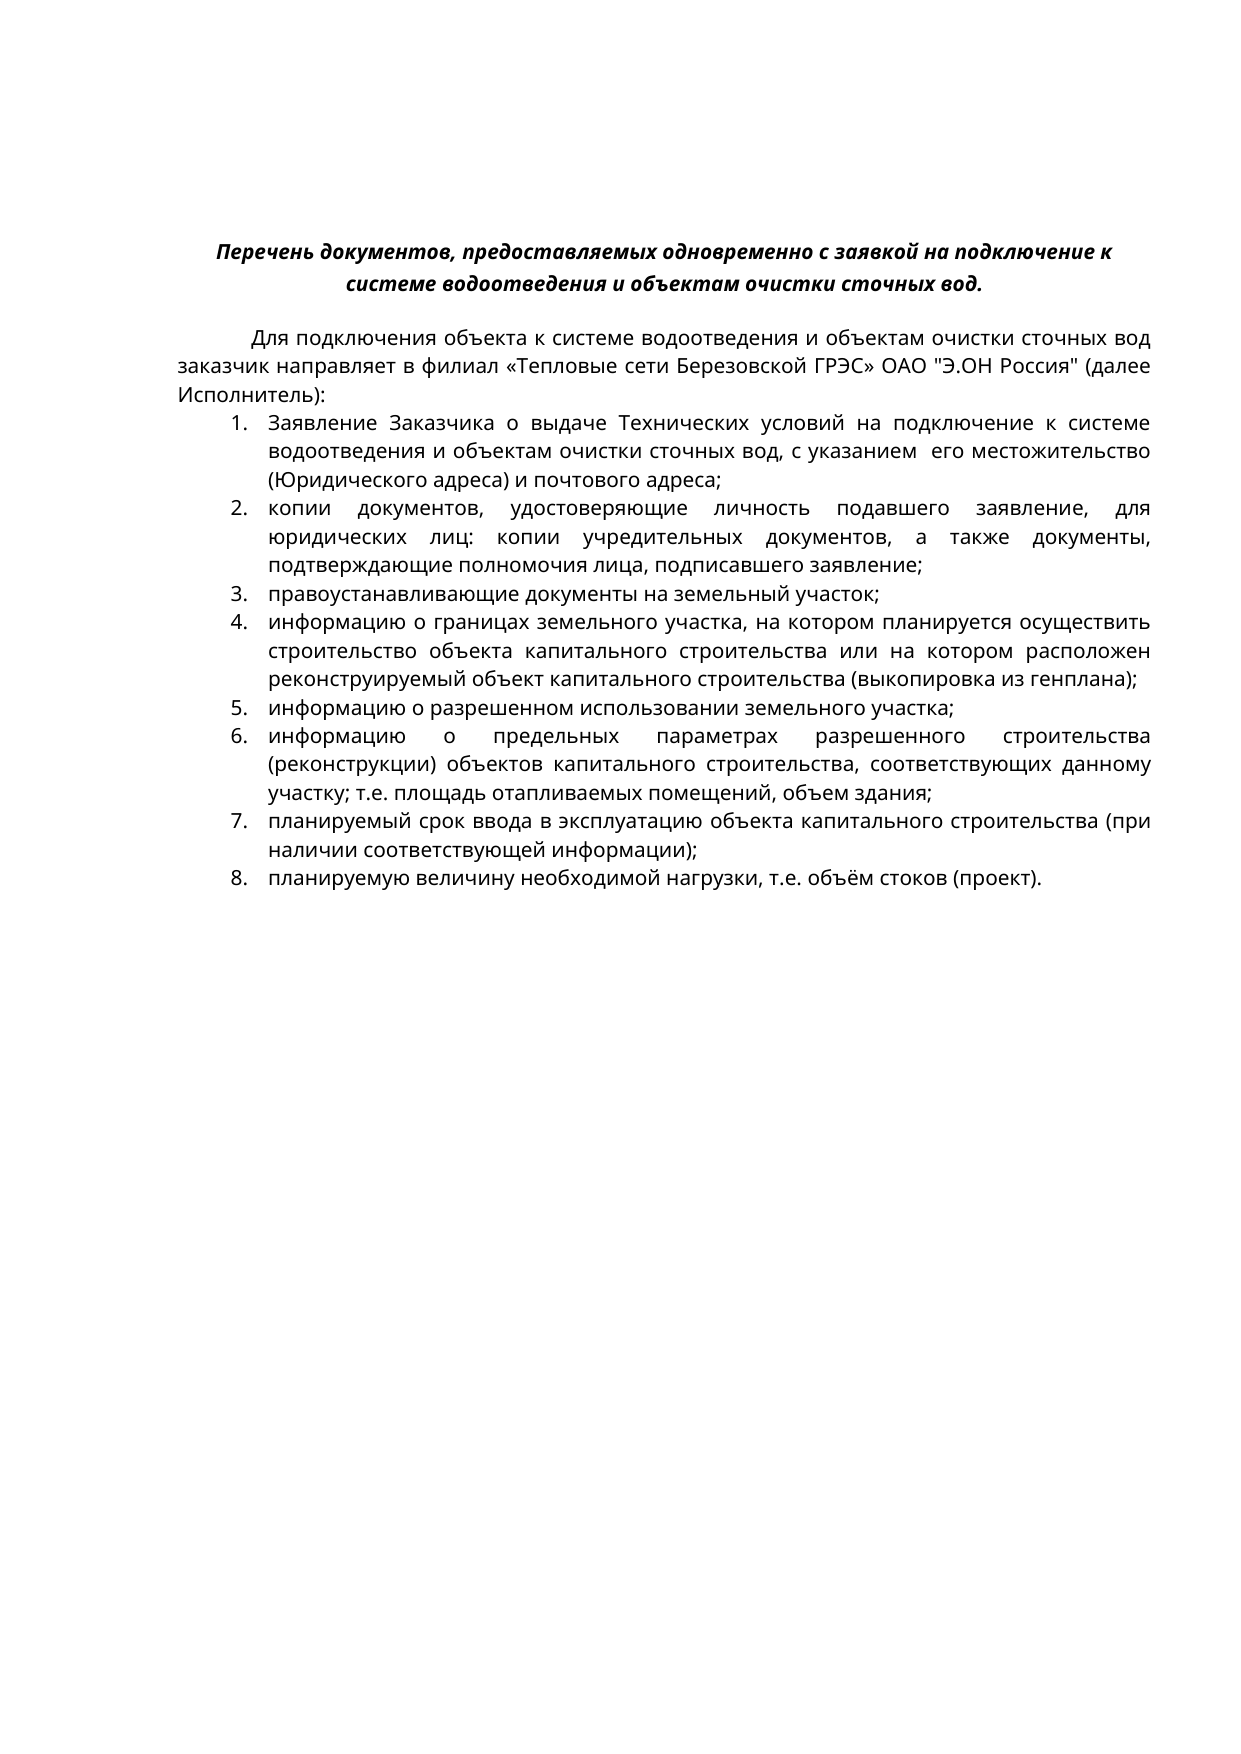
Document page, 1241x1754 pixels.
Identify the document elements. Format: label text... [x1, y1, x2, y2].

list информацию о границах земельного участка, на котором планируется осуществить строительство объекта капитального строительства или на котором расположен реконструируемый объект капитального строительства (выкопировка из генплана); [230, 607, 1152, 693]
list планируемый срок ввода в эксплуатацию объекта капитального строительства (при наличии соответствующей информации); [230, 806, 1152, 863]
list копии документов, удостоверяющие личность подавшего заявление, для юридических лиц: копии учредительных документов, а также документы, подтверждающие полномочия лица, подписавшего заявление; [230, 493, 1152, 579]
list правоустанавливающие документы на земельный участок; [230, 579, 1152, 607]
text Перечень документов, предоставляемых одновременно с заявкой на подключение к системе водоотведения и объектам очистки сточных вод. [177, 237, 1152, 298]
list информацию о предельных параметрах разрешенного строительства (реконструкции) объектов капитального строительства, соответствующих данному участку; т.е. площадь отапливаемых помещений, объем здания; [230, 721, 1152, 806]
list планируемую величину необходимой нагрузки, т.е. объём стоков (проект). [230, 863, 1152, 892]
list информацию о разрешенном использовании земельного участка; [230, 693, 1152, 721]
text Для подключения объекта к системе водоотведения и объектам очистки сточных вод заказчик направляет в филиал «Тепловые сети Березовской ГРЭС» ОАО "Э.ОН Россия" (далее Исполнитель): [177, 323, 1152, 408]
list Заявление Заказчика о выдаче Технических условий на подключение к системе водоотведения и объектам очистки сточных вод, с указанием его местожительство (Юридического адреса) и почтового адреса; [230, 408, 1152, 493]
